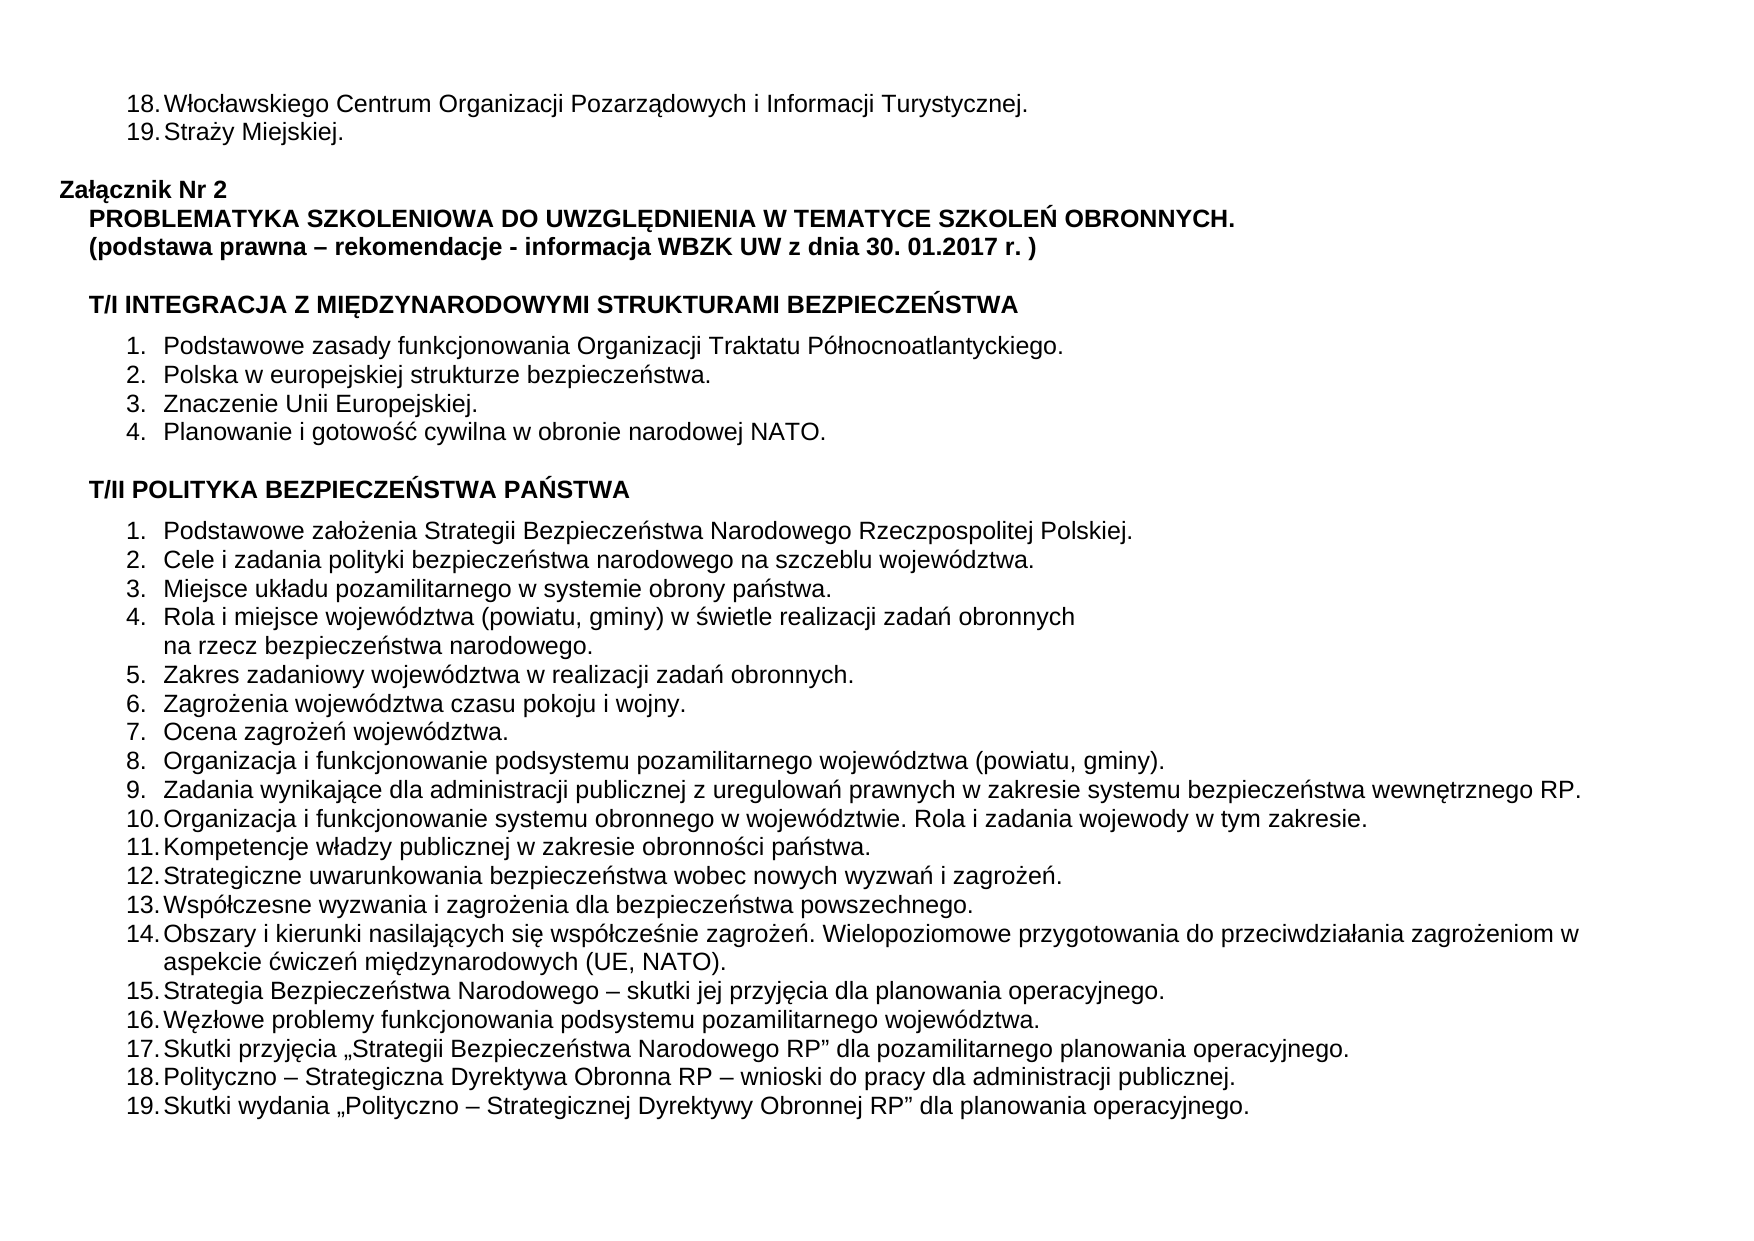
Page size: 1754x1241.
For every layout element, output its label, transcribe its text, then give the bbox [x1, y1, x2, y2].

list Planowanie i gotowość cywilna w obronie narodowej NATO. [126, 417, 1665, 446]
list Współczesne wyzwania i zagrożenia dla bezpieczeństwa powszechnego. [126, 890, 1665, 919]
list Zagrożenia województwa czasu pokoju i wojny. [126, 689, 1665, 717]
list Organizacja i funkcjonowanie systemu obronnego w województwie. Rola i zadania wojewody w tym zakresie. [126, 804, 1665, 832]
list Skutki wydania „Polityczno – Strategicznej Dyrektywy Obronnej RP” dla planowania operacyjnego. [126, 1091, 1665, 1120]
list Polityczno – Strategiczna Dyrektywa Obronna RP – wnioski do pracy dla administracji publicznej. [126, 1062, 1665, 1091]
list Miejsce układu pozamilitarnego w systemie obrony państwa. [126, 574, 1665, 602]
list Podstawowe zasady funkcjonowania Organizacji Traktatu Północnoatlantyckiego. [126, 331, 1665, 360]
list Węzłowe problemy funkcjonowania podsystemu pozamilitarnego województwa. [126, 1005, 1665, 1034]
text T/I INTEGRACJA Z MIĘDZYNARODOWYMI STRUKTURAMI BEZPIECZEŃSTWA [89, 290, 1665, 319]
list Rola i miejsce województwa (powiatu, gminy) w świetle realizacji zadań obronnych na rzecz bezpieczeństwa narodowego. [126, 602, 1665, 660]
list Znaczenie Unii Europejskiej. [126, 389, 1665, 417]
list Cele i zadania polityki bezpieczeństwa narodowego na szczeblu województwa. [126, 545, 1665, 574]
list Obszary i kierunki nasilających się współcześnie zagrożeń. Wielopoziomowe przygotowania do przeciwdziałania zagrożeniom w aspekcie ćwiczeń międzynarodowych (UE, NATO). [126, 919, 1665, 976]
text PROBLEMATYKA SZKOLENIOWA DO UWZGLĘDNIENIA W TEMATYCE SZKOLEŃ OBRONNYCH. [89, 204, 1665, 232]
subtitle Załącznik Nr 2 [59, 175, 1665, 204]
list Zadania wynikające dla administracji publicznej z uregulowań prawnych w zakresie systemu bezpieczeństwa wewnętrznego RP. [126, 775, 1665, 804]
list Kompetencje władzy publicznej w zakresie obronności państwa. [126, 832, 1665, 861]
list Straży Miejskiej. [126, 117, 1698, 146]
list Skutki przyjęcia „Strategii Bezpieczeństwa Narodowego RP” dla pozamilitarnego planowania operacyjnego. [126, 1034, 1665, 1062]
list Włocławskiego Centrum Organizacji Pozarządowych i Informacji Turystycznej. [126, 89, 1665, 117]
list Organizacja i funkcjonowanie podsystemu pozamilitarnego województwa (powiatu, gminy). [126, 746, 1665, 775]
list Podstawowe założenia Strategii Bezpieczeństwa Narodowego Rzeczpospolitej Polskiej. [126, 516, 1665, 545]
list Polska w europejskiej strukturze bezpieczeństwa. [126, 360, 1665, 389]
list Zakres zadaniowy województwa w realizacji zadań obronnych. [126, 660, 1665, 689]
text (podstawa prawna – rekomendacje - informacja WBZK UW z dnia 30. 01.2017 r. ) [89, 232, 1665, 261]
list Strategiczne uwarunkowania bezpieczeństwa wobec nowych wyzwań i zagrożeń. [126, 861, 1665, 890]
list Ocena zagrożeń województwa. [126, 717, 1665, 746]
text T/II POLITYKA BEZPIECZEŃSTWA PAŃSTWA [89, 475, 1665, 504]
list Strategia Bezpieczeństwa Narodowego – skutki jej przyjęcia dla planowania operacyjnego. [126, 976, 1665, 1005]
